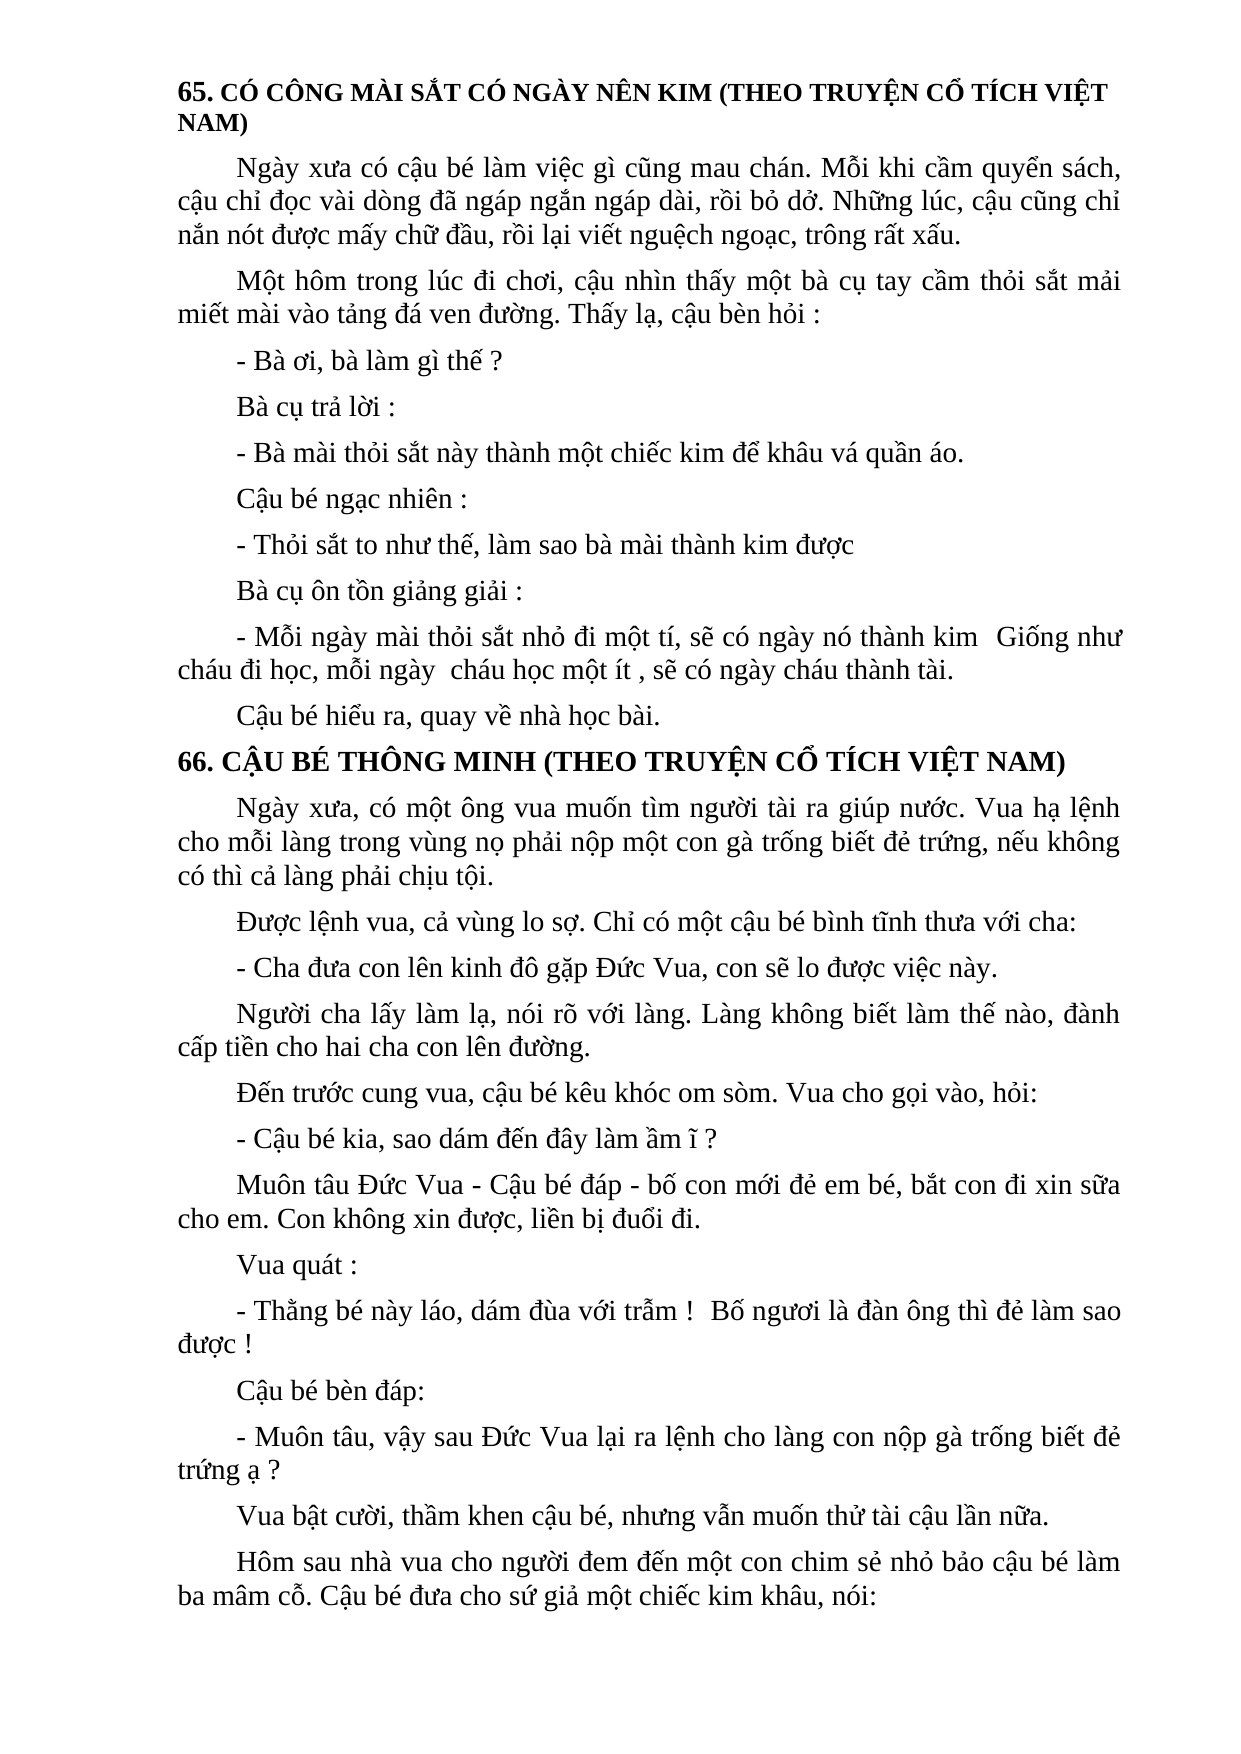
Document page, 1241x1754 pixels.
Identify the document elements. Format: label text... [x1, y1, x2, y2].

text Người cha lấy làm lạ, nói rõ với làng. Làng không biết làm thế nào, đành cấp tiền cho hai cha con lên đường. [177, 996, 1122, 1063]
text - Muôn tâu, vậy sau Đức Vua lại ra lệnh cho làng con nộp gà trống biết đẻ trứng ạ ? [177, 1419, 1122, 1486]
text 66. CẬU BÉ THÔNG MINH (THEO TRUYỆN CỔ TÍCH VIỆT NAM) [177, 744, 1122, 778]
text Vua quát : [177, 1247, 1122, 1281]
text - Thằng bé này láo, dám đùa với trẫm ! Bố ngươi là đàn ông thì đẻ làm sao được ! [177, 1293, 1122, 1360]
text Cậu bé hiểu ra, quay về nhà học bài. [177, 698, 1122, 732]
text Vua bật cười, thầm khen cậu bé, nhưng vẫn muốn thử tài cậu lần nữa. [177, 1498, 1122, 1532]
text Được lệnh vua, cả vùng lo sợ. Chỉ có một cậu bé bình tĩnh thưa với cha: [177, 904, 1122, 937]
text Một hôm trong lúc đi chơi, cậu nhìn thấy một bà cụ tay cầm thỏi sắt mải miết mài vào tảng đá ven đường. Thấy lạ, cậu bèn hỏi : [177, 263, 1122, 330]
text - Cha đưa con lên kinh đô gặp Đức Vua, con sẽ lo được việc này. [177, 950, 1122, 983]
text - Thỏi sắt to như thế, làm sao bà mài thành kim được [177, 527, 1122, 560]
text Ngày xưa, có một ông vua muốn tìm người tài ra giúp nước. Vua hạ lệnh cho mỗi làng trong vùng nọ phải nộp một con gà trống biết đẻ trứng, nếu không có thì cả làng phải chịu tội. [177, 791, 1122, 891]
text - Bà mài thỏi sắt này thành một chiếc kim để khâu vá quần áo. [177, 435, 1122, 468]
text Bà cụ ôn tồn giảng giải : [177, 573, 1122, 606]
text 65. CÓ CÔNG MÀI SẮT CÓ NGÀY NÊN KIM (THEO TRUYỆN CỔ TÍCH VIỆT NAM) [177, 74, 1152, 137]
text Hôm sau nhà vua cho người đem đến một con chim sẻ nhỏ bảo cậu bé làm ba mâm cỗ. Cậu bé đưa cho sứ giả một chiếc kim khâu, nói: [177, 1544, 1122, 1611]
text Cậu bé ngạc nhiên : [177, 481, 1122, 514]
text Đến trước cung vua, cậu bé kêu khóc om sòm. Vua cho gọi vào, hỏi: [177, 1075, 1122, 1109]
text - Mỗi ngày mài thỏi sắt nhỏ đi một tí, sẽ có ngày nó thành kim Giống như cháu đi học, mỗi ngày cháu học một ít , sẽ có ngày cháu thành tài. [177, 619, 1122, 686]
text Bà cụ trả lời : [177, 389, 1122, 422]
text Ngày xưa có cậu bé làm việc gì cũng mau chán. Mỗi khi cầm quyển sách, cậu chỉ đọc vài dòng đã ngáp ngắn ngáp dài, rồi bỏ dở. Những lúc, cậu cũng chỉ nắn nót được mấy chữ đầu, rồi lại viết nguệch ngoạc, trông rất xấu. [177, 150, 1122, 251]
text Cậu bé bèn đáp: [177, 1373, 1122, 1406]
text Muôn tâu Đức Vua - Cậu bé đáp - bố con mới đẻ em bé, bắt con đi xin sữa cho em. Con không xin được, liền bị đuổi đi. [177, 1167, 1122, 1234]
text - Cậu bé kia, sao dám đến đây làm ầm ĩ ? [177, 1121, 1122, 1155]
text - Bà ơi, bà làm gì thế ? [177, 343, 1122, 376]
